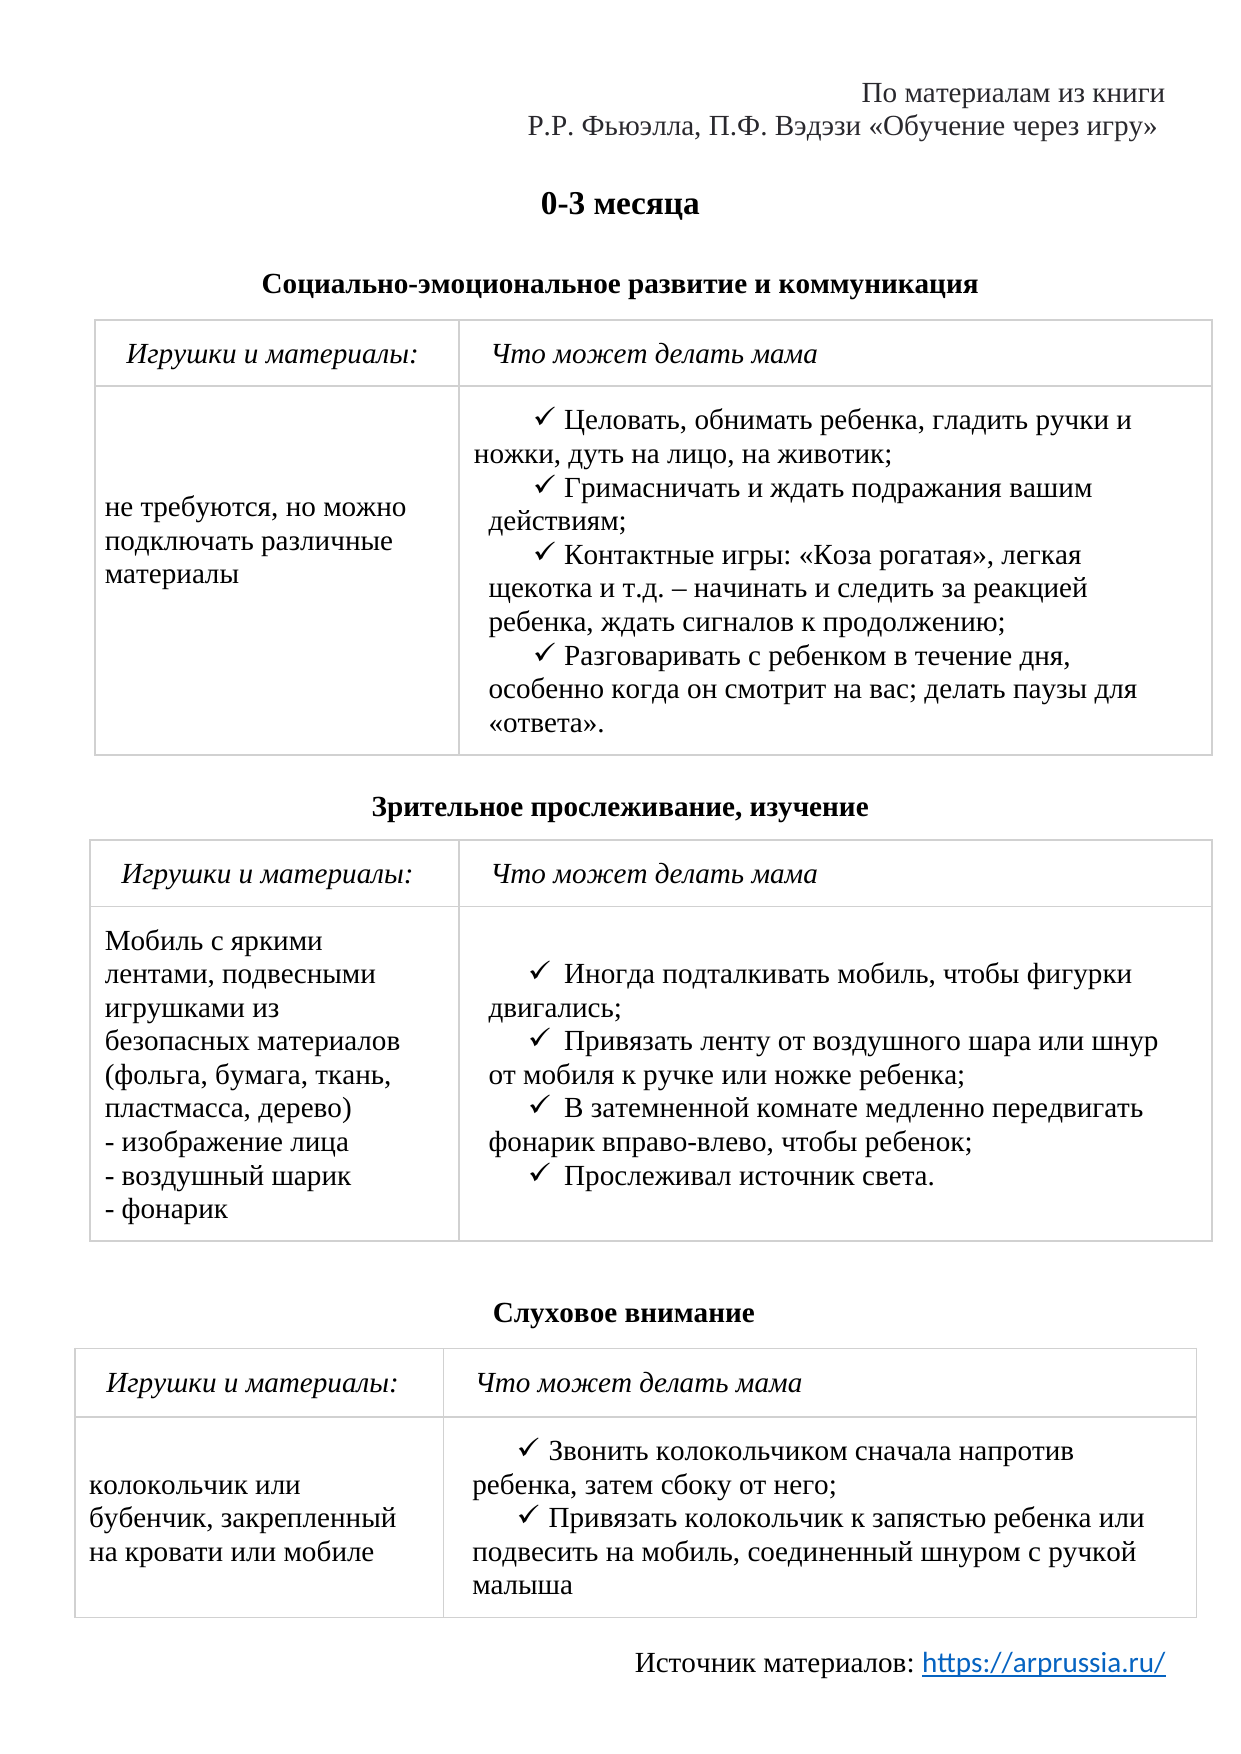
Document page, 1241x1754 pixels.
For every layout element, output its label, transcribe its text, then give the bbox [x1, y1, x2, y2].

table_cell не требуются, но можно подключать различные материалы [96, 387, 458, 754]
table_header Что может делать мама [460, 321, 1211, 385]
table_cell Целовать, обнимать ребенка, гладить ручки и ножки, дуть на лицо, на животик; Гримасничать и ждать подражания вашим действиям; Контактные игры: «Коза рогатая», легкая щекотка и т.д. – начинать и следить за реакцией ребенка, ждать сигналов к продолжению; Разговаривать с ребенком в течение дня, особенно когда он смотрит на вас; делать паузы для «ответа». [460, 387, 1211, 754]
table_cell Иногда подталкивать мобиль, чтобы фигурки двигались; Привязать ленту от воздушного шара или шнур от мобиля к ручке или ножке ребенка; В затемненной комнате медленно передвигать фонарик вправо-влево, чтобы ребенок; Прослеживал источник света. [460, 907, 1211, 1240]
table_header Что может делать мама [460, 841, 1211, 906]
text Слуховое внимание [75, 1295, 1165, 1328]
text 0-3 месяца [75, 183, 1165, 222]
text Зрительное прослеживание, изучение [75, 789, 1165, 823]
table_cell Звонить колокольчиком сначала напротив ребенка, затем сбоку от него; Привязать колокольчик к запястью ребенка или подвесить на мобиль, соединенный шнуром с ручкой малыша [444, 1418, 1196, 1617]
table_cell колокольчик или бубенчик, закрепленный на кровати или мобиле [76, 1418, 443, 1617]
table_header Игрушки и материалы: [96, 321, 458, 385]
table_header Игрушки и материалы: [76, 1349, 443, 1416]
table_header Что может делать мама [444, 1349, 1196, 1416]
table_cell Мобиль с яркими лентами, подвесными игрушками из безопасных материалов (фольга, бумага, ткань, пластмасса, дерево) - изображение лица - воздушный шарик - фонарик [91, 907, 458, 1240]
text Социально-эмоциональное развитие и коммуникация [75, 266, 1165, 300]
text По материалам из книги [75, 75, 1165, 108]
text Р.Р. Фьюэлла, П.Ф. Вэдэзи «Обучение через игру» [75, 108, 1165, 142]
table_header Игрушки и материалы: [91, 841, 458, 906]
